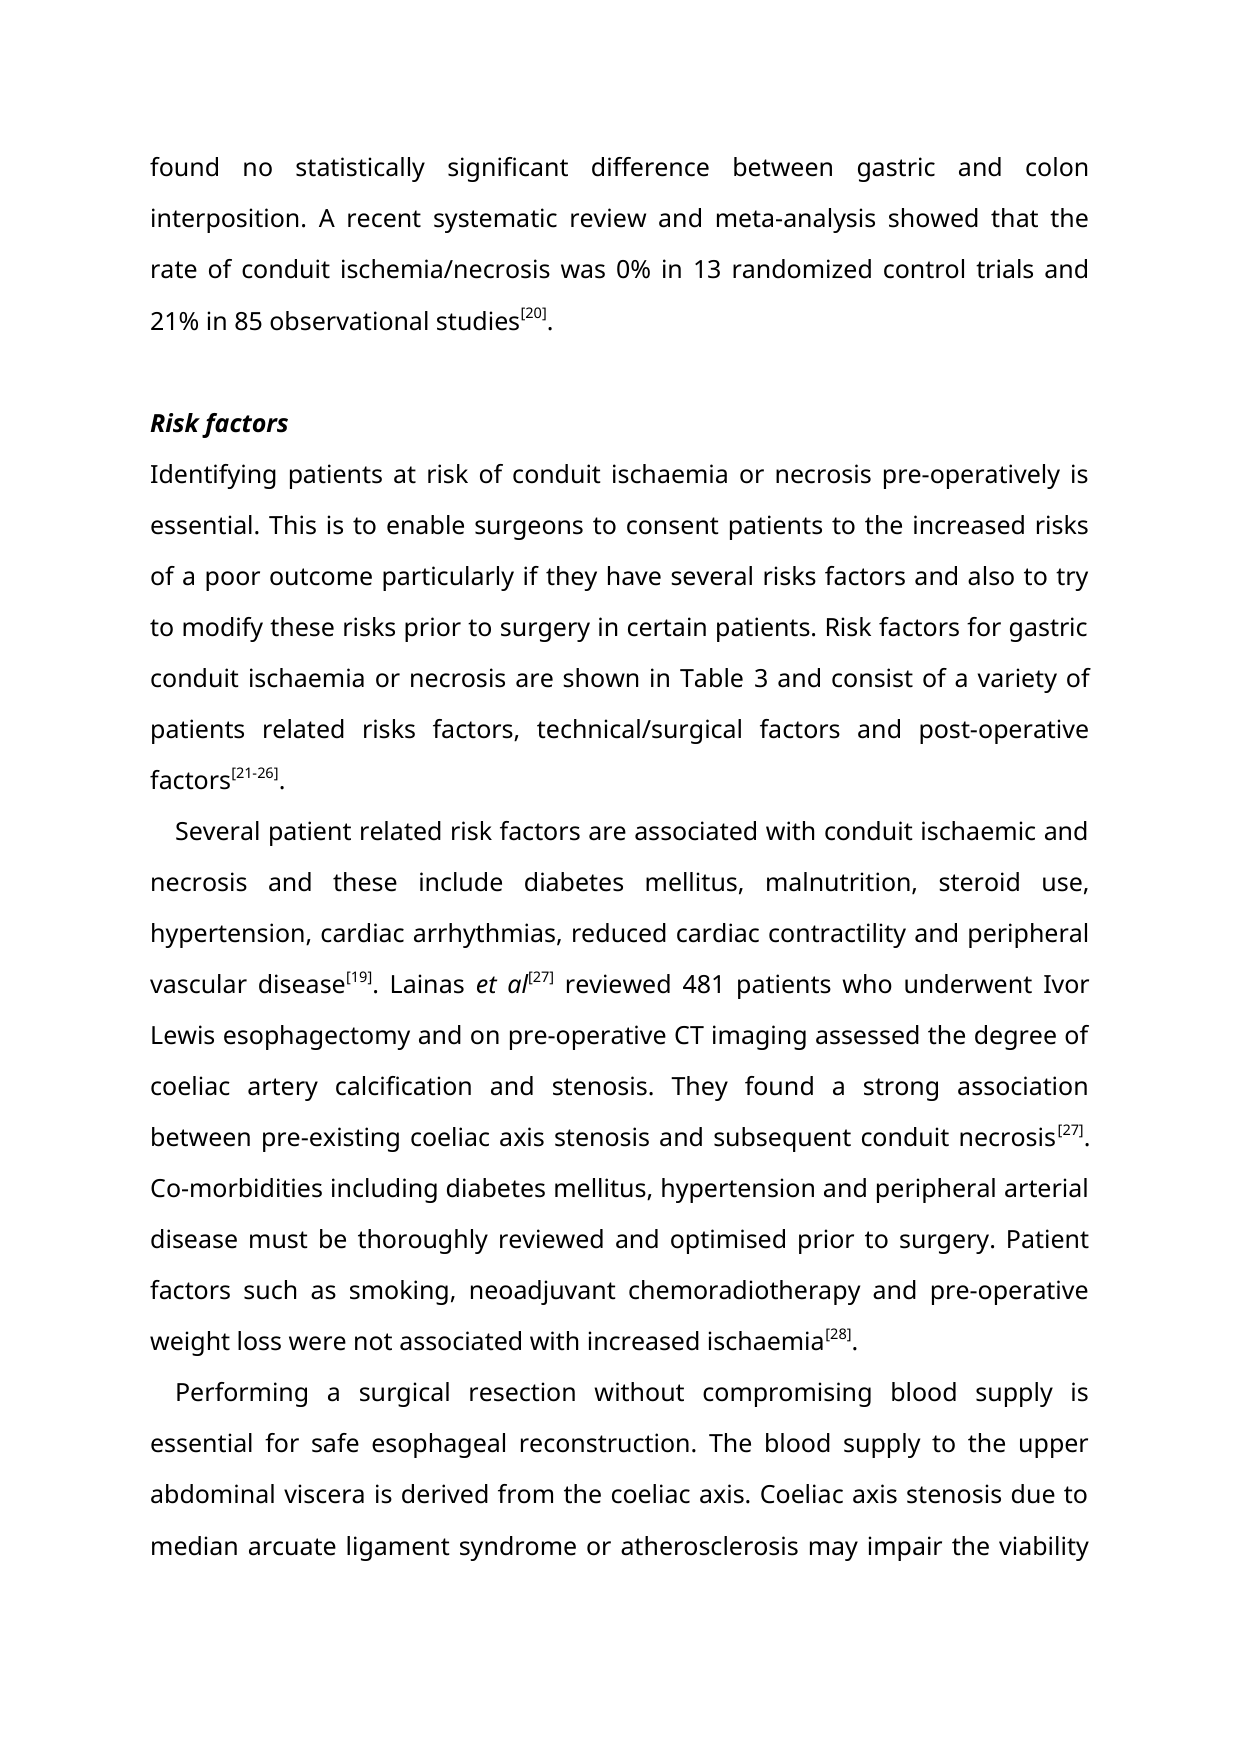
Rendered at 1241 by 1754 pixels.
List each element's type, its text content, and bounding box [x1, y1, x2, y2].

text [150, 1375, 1090, 1562]
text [150, 150, 1090, 337]
text Identifying patients at risk of conduit ischaemia or necrosis pre-operatively is essential. This is to enable surgeons to consent patients to the increased risks of a poor outcome particularly if they have several risks factors and also to try to modify these risks prior to surgery in certain patients. Risk factors for gastric conduit ischaemia or necrosis are shown in Table 3 and consist of a variety of patients related risks factors, technical/surgical factors and post-operative factors[21-26]. [150, 456, 1090, 797]
text Several patient related risk factors are associated with conduit ischaemic and necrosis and these include diabetes mellitus, malnutrition, steroid use, hypertension, cardiac arrhythmias, reduced cardiac contractility and peripheral vascular disease[19]. Lainas et al[27] reviewed 481 patients who underwent Ivor Lewis esophagectomy and on pre-operative CT imaging assessed the degree of coeliac artery calcification and stenosis. They found a strong association between pre-existing coeliac axis stenosis and subsequent conduit necrosis[27]. Co-morbidities including diabetes mellitus, hypertension and peripheral arterial disease must be thoroughly reviewed and optimised prior to surgery. Patient factors such as smoking, neoadjuvant chemoradiotherapy and pre-operative weight loss were not associated with increased ischaemia[28]. [150, 813, 1090, 1358]
text Risk factors [150, 405, 1090, 439]
